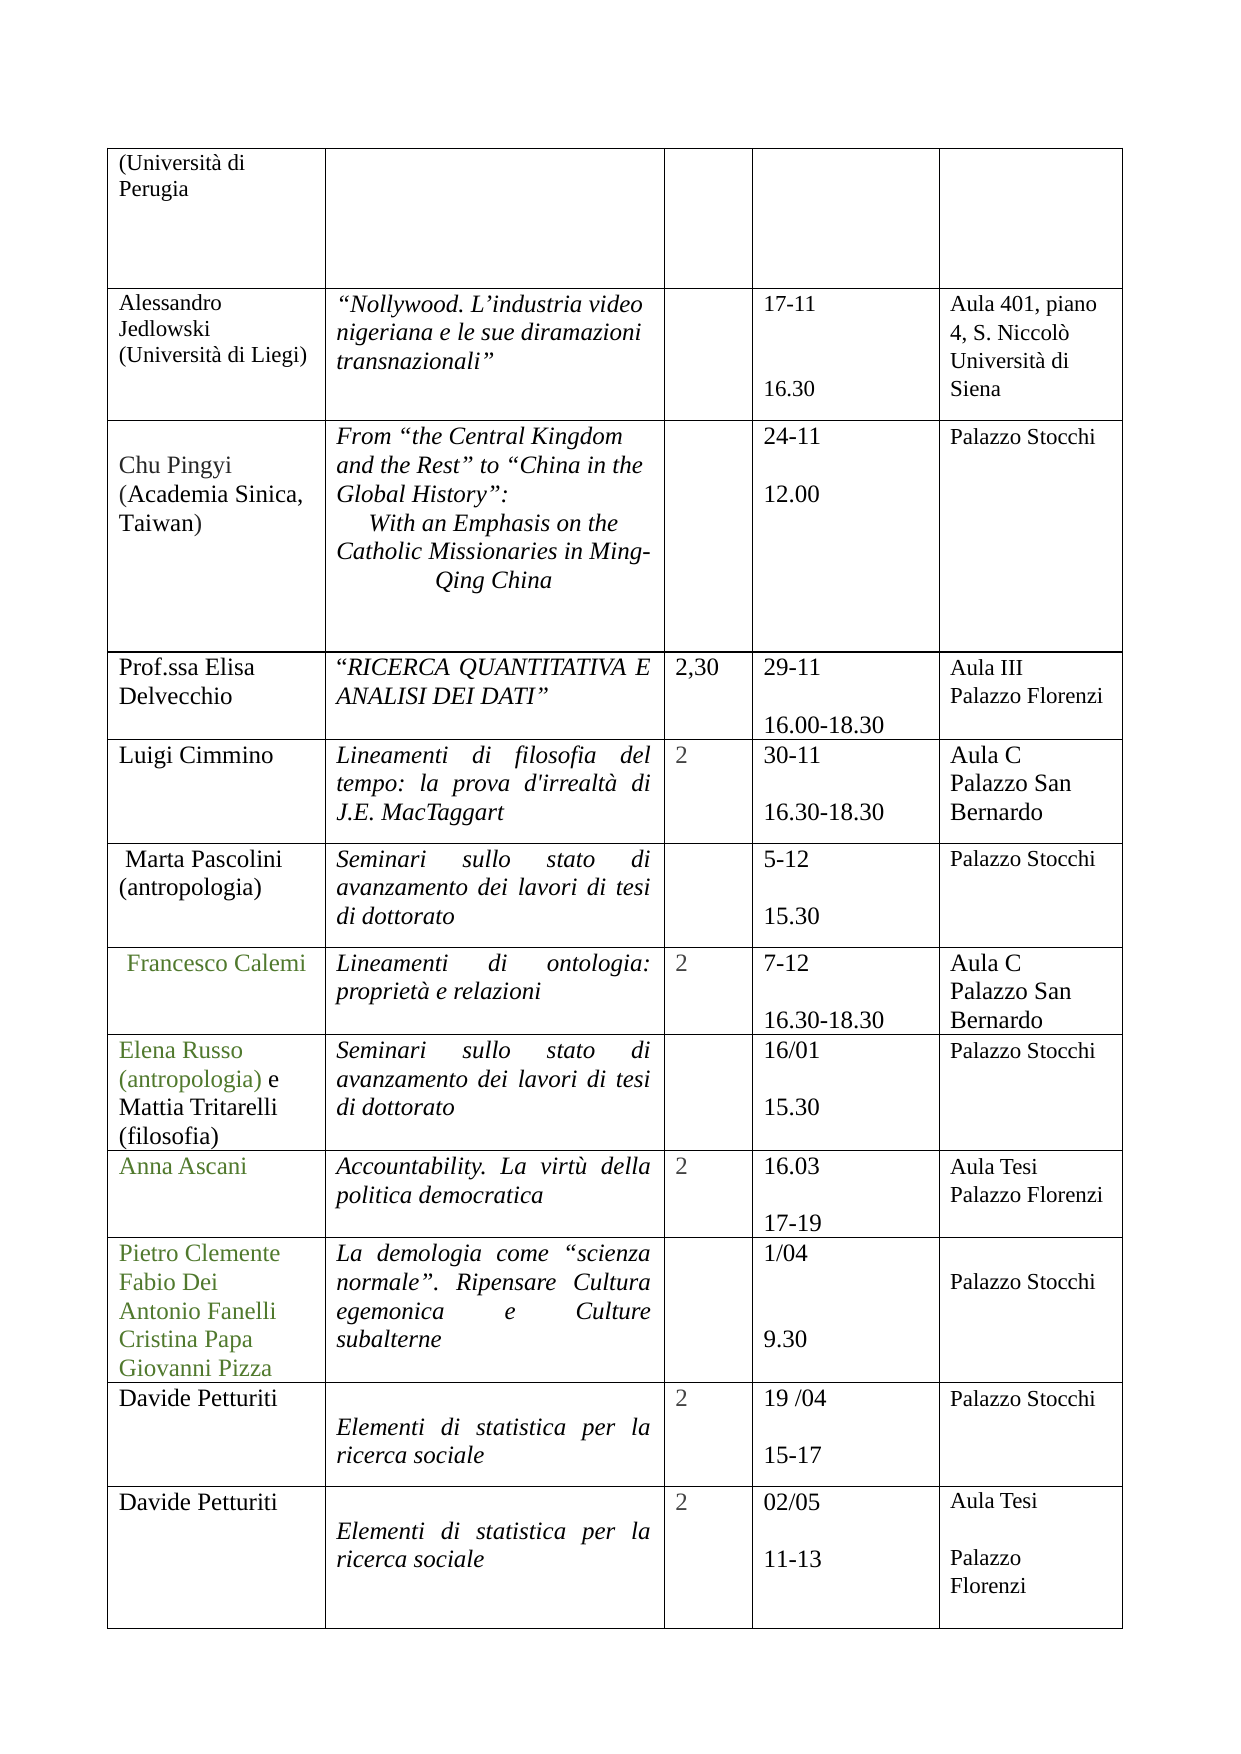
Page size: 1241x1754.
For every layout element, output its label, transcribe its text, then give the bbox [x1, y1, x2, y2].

table_cell [665, 1238, 752, 1382]
table_cell 2 [665, 740, 752, 843]
table_cell Elena Russo (antropologia) e Mattia Tritarelli (filosofia) [108, 1035, 325, 1150]
table_cell 16/01 15.30 [753, 1035, 939, 1150]
table_cell 2,30 [665, 653, 752, 739]
table_cell [665, 289, 752, 420]
table_cell Seminari sullo stato di avanzamento dei lavori di tesi di dottorato [326, 844, 664, 947]
table_cell Prof.ssa Elisa Delvecchio [108, 653, 325, 739]
table_cell Davide Petturiti [108, 1487, 325, 1628]
table_cell Palazzo Stocchi [940, 421, 1122, 651]
table_cell [665, 1035, 752, 1150]
table_cell 24-11 12.00 [753, 421, 939, 651]
table_cell Lineamenti di ontologia: proprietà e relazioni [326, 948, 664, 1034]
table_cell Aula Tesi Palazzo Florenzi [940, 1151, 1122, 1237]
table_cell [940, 149, 1122, 288]
table_cell “Nollywood. L’industria video nigeriana e le sue diramazioni transnazionali” [326, 289, 664, 420]
table_cell Marta Pascolini (antropologia) [108, 844, 325, 947]
table_cell 17-11 16.30 [753, 289, 939, 420]
table_cell Anna Ascani [108, 1151, 325, 1237]
table_cell [665, 149, 752, 288]
table_cell From “the and the Rest” to “ in the Global History”: With an Emphasis on the Catholic Missionaries in Ming-Qing [326, 421, 664, 651]
table_cell Davide Petturiti [108, 1383, 325, 1486]
table_cell La demologia come “scienza normale”. Ripensare Cultura egemonica e Culture subalterne [326, 1238, 664, 1382]
table_cell [665, 421, 752, 651]
table_cell Elementi di statistica per la ricerca sociale [326, 1487, 664, 1628]
table_cell Elementi di statistica per la ricerca sociale [326, 1383, 664, 1486]
table_cell Lineamenti di filosofia del tempo: la prova d'irrealtà di J.E. MacTaggart [326, 740, 664, 843]
table_cell Palazzo Stocchi [940, 1383, 1122, 1486]
table_cell [665, 844, 752, 947]
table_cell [108, 149, 325, 288]
table_cell 5-12 15.30 [753, 844, 939, 947]
table_cell Pietro Clemente Fabio Dei Antonio Fanelli Cristina Papa Giovanni Pizza [108, 1238, 325, 1382]
table_cell 2 [665, 1151, 752, 1237]
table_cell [753, 149, 939, 288]
table_cell 2 [665, 1487, 752, 1628]
table_cell “RICERCA QUANTITATIVA E ANALISI DEI DATI” [326, 653, 664, 739]
table_cell 2 [665, 948, 752, 1034]
table_cell Palazzo Stocchi [940, 1035, 1122, 1150]
table_cell Aula III Palazzo Florenzi [940, 653, 1122, 739]
table_cell Alessandro Jedlowski (Università di Liegi) [108, 289, 325, 420]
table_cell 1/04 9.30 [753, 1238, 939, 1382]
table_cell 02/05 11-13 [753, 1487, 939, 1628]
table_cell 30-11 16.30-18.30 [753, 740, 939, 843]
table_cell 19 /04 15-17 [753, 1383, 939, 1486]
table_cell Palazzo Stocchi [940, 1238, 1122, 1382]
table_cell Palazzo Stocchi [940, 844, 1122, 947]
table_cell (Academia ) [108, 421, 325, 651]
table_cell Luigi Cimmino [108, 740, 325, 843]
table_cell Francesco Calemi [108, 948, 325, 1034]
table_cell 2 [665, 1383, 752, 1486]
table_cell Accountability. La virtù della politica democratica [326, 1151, 664, 1237]
table_cell Aula 401, piano 4, S. Niccolò Università di Siena [940, 289, 1122, 420]
table_cell Aula C Palazzo San Bernardo [940, 740, 1122, 843]
table_cell Seminari sullo stato di avanzamento dei lavori di tesi di dottorato [326, 1035, 664, 1150]
table_cell Aula Tesi Palazzo Florenzi [940, 1487, 1122, 1628]
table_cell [326, 149, 664, 288]
